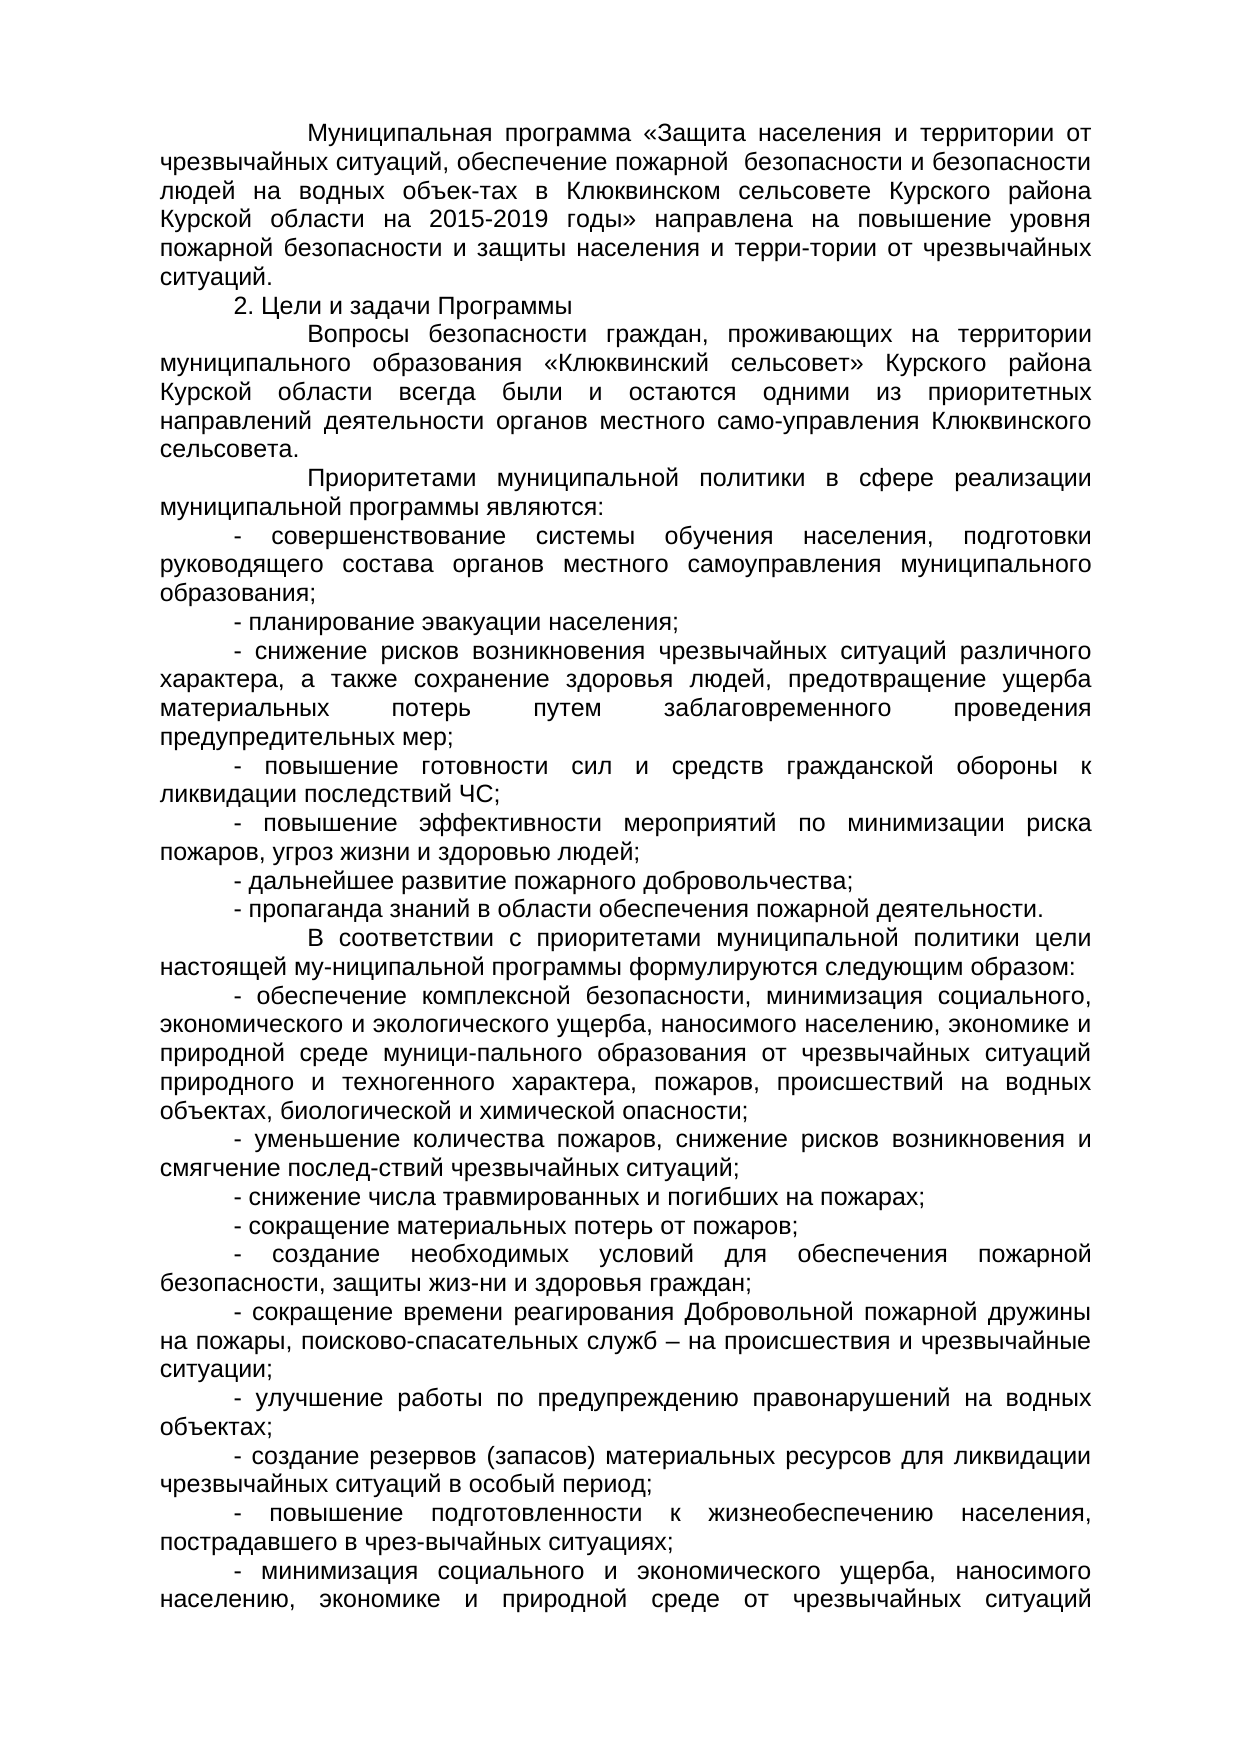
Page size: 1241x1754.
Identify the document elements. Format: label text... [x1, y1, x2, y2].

text Муниципальная программа «Защита населения и территории от чрезвычайных ситуаций, обеспечение пожарной безопасности и безопасности людей на водных объек-тах в Клюквинском сельсовете Курского района Курской области на 2015-2019 годы» направлена на повышение уровня пожарной безопасности и защиты населения и терри-тории от чрезвычайных ситуаций. [159, 118, 1092, 291]
text - повышение готовности сил и средств гражданской обороны к ликвидации последствий ЧС; [159, 751, 1092, 808]
text - улучшение работы по предупреждению правонарушений на водных объектах; [159, 1383, 1092, 1441]
text - планирование эвакуации населения; [159, 607, 1092, 636]
text 2. Цели и задачи Программы [159, 291, 1092, 319]
text - совершенствование системы обучения населения, подготовки руководящего состава органов местного самоуправления муниципального образования; [159, 521, 1092, 607]
text - обеспечение комплексной безопасности, минимизация социального, экономического и экологического ущерба, наносимого населению, экономике и природной среде муници-пального образования от чрезвычайных ситуаций природного и техногенного характера, пожаров, происшествий на водных объектах, биологической и химической опасности; [159, 981, 1092, 1124]
text Вопросы безопасности граждан, проживающих на территории муниципального образования «Клюквинский сельсовет» Курского района Курской области всегда были и остаются одними из приоритетных направлений деятельности органов местного само-управления Клюквинского сельсовета. [159, 319, 1092, 463]
text - пропаганда знаний в области обеспечения пожарной деятельности. [159, 894, 1092, 923]
text В соответствии с приоритетами муниципальной политики цели настоящей му-ниципальной программы формулируются следующим образом: [159, 923, 1092, 981]
text - снижение числа травмированных и погибших на пожарах; [159, 1182, 1092, 1211]
text - снижение рисков возникновения чрезвычайных ситуаций различного характера, а также сохранение здоровья людей, предотвращение ущерба материальных потерь путем заблаговременного проведения предупредительных мер; [159, 636, 1092, 751]
text - сокращение материальных потерь от пожаров; [159, 1211, 1092, 1239]
text - создание резервов (запасов) материальных ресурсов для ликвидации чрезвычайных ситуаций в особый период; [159, 1441, 1092, 1498]
text - сокращение времени реагирования Добровольной пожарной дружины на пожары, поисково-спасательных служб – на происшествия и чрезвычайные ситуации; [159, 1297, 1092, 1383]
text - создание необходимых условий для обеспечения пожарной безопасности, защиты жиз-ни и здоровья граждан; [159, 1239, 1092, 1297]
text - повышение эффективности мероприятий по минимизации риска пожаров, угроз жизни и здоровью людей; [159, 808, 1092, 866]
text - повышение подготовленности к жизнеобеспечению населения, пострадавшего в чрез-вычайных ситуациях; [159, 1498, 1092, 1556]
text - дальнейшее развитие пожарного добровольчества; [159, 866, 1092, 894]
text - уменьшение количества пожаров, снижение рисков возникновения и смягчение послед-ствий чрезвычайных ситуаций; [159, 1124, 1092, 1182]
text Приоритетами муниципальной политики в сфере реализации муниципальной программы являются: [159, 463, 1092, 521]
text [159, 1556, 1092, 1613]
